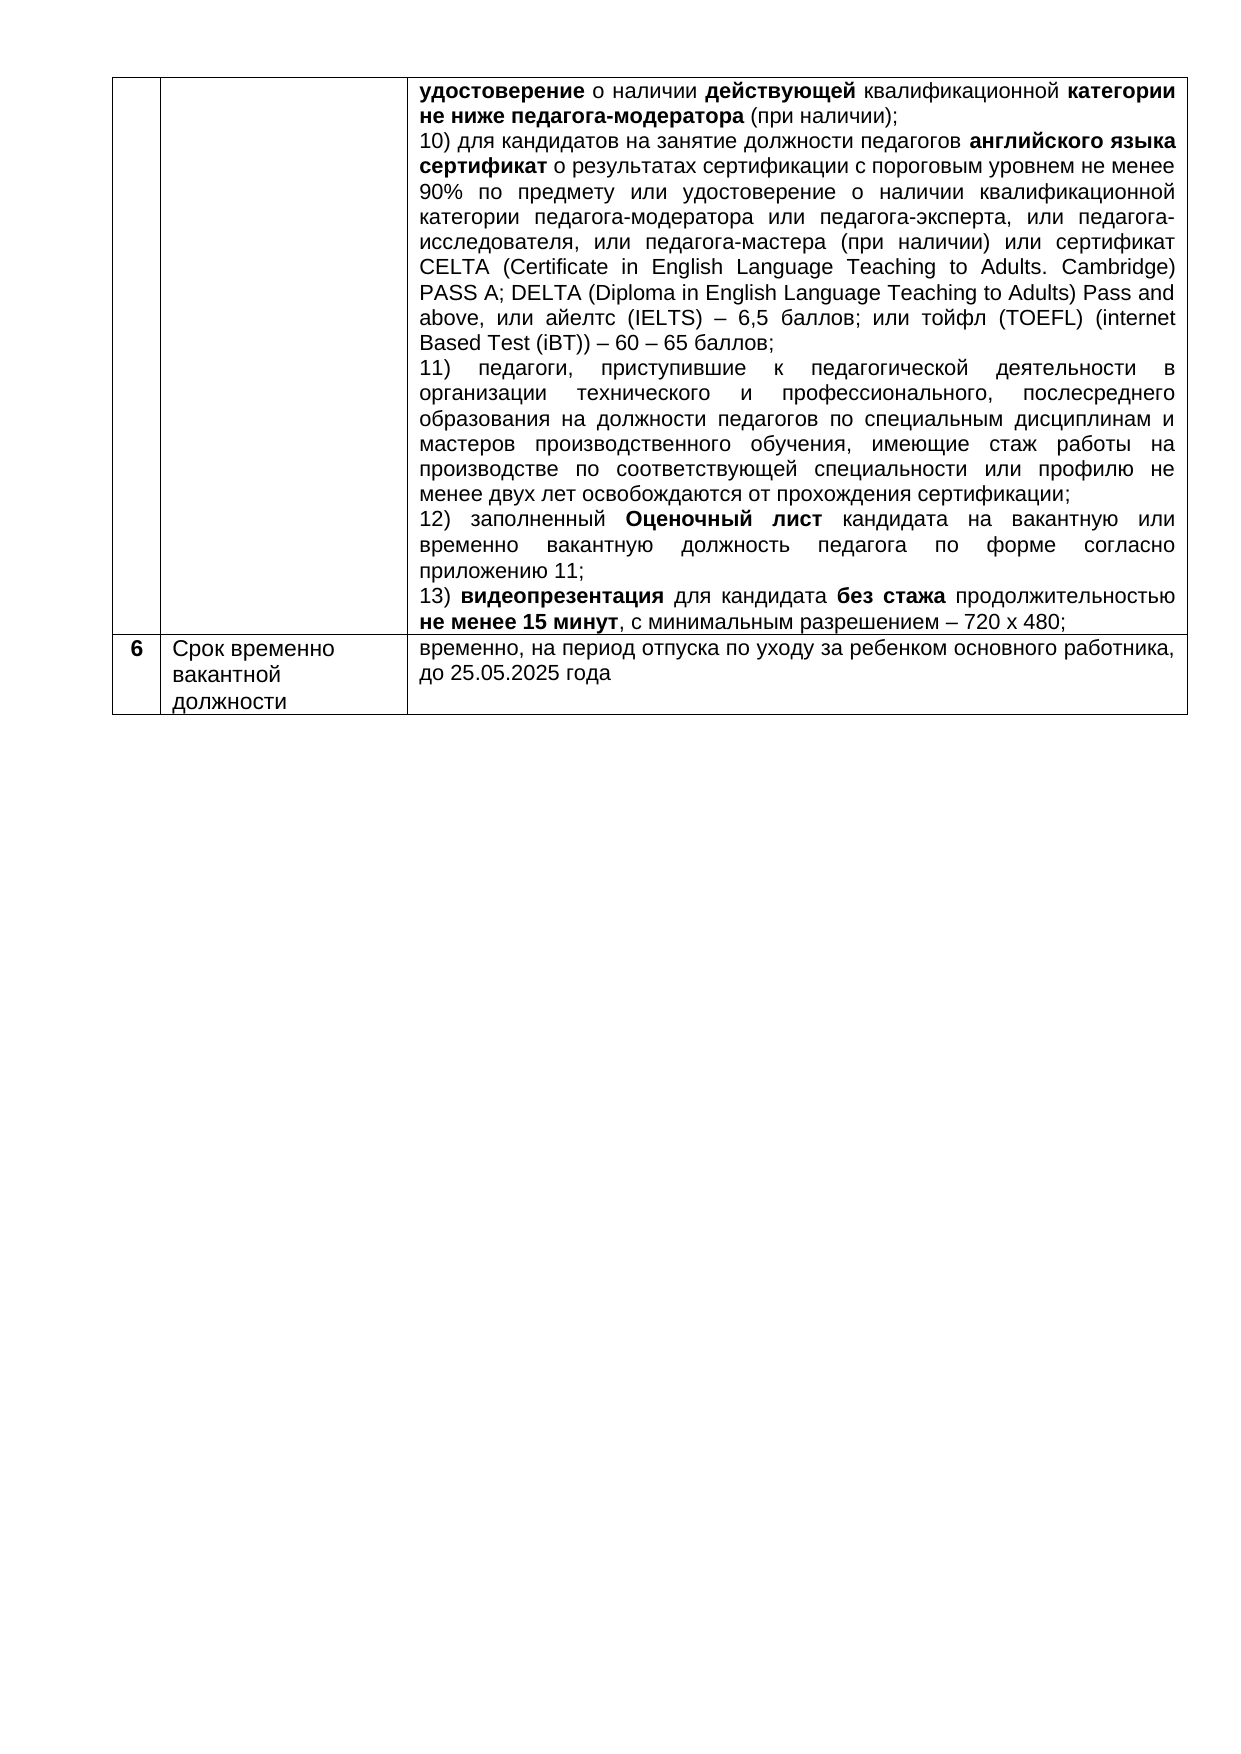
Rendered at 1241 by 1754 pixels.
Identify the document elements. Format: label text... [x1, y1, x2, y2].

table_cell временно, на период отпуска по уходу за ребенком основного работника, до 25.05.2025 года [408, 635, 1187, 714]
table_cell 5 [113, 78, 160, 634]
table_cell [408, 78, 1187, 634]
table_cell Срок временно вакантной должности [161, 635, 407, 714]
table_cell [161, 78, 407, 634]
table_cell 6 [113, 635, 160, 714]
